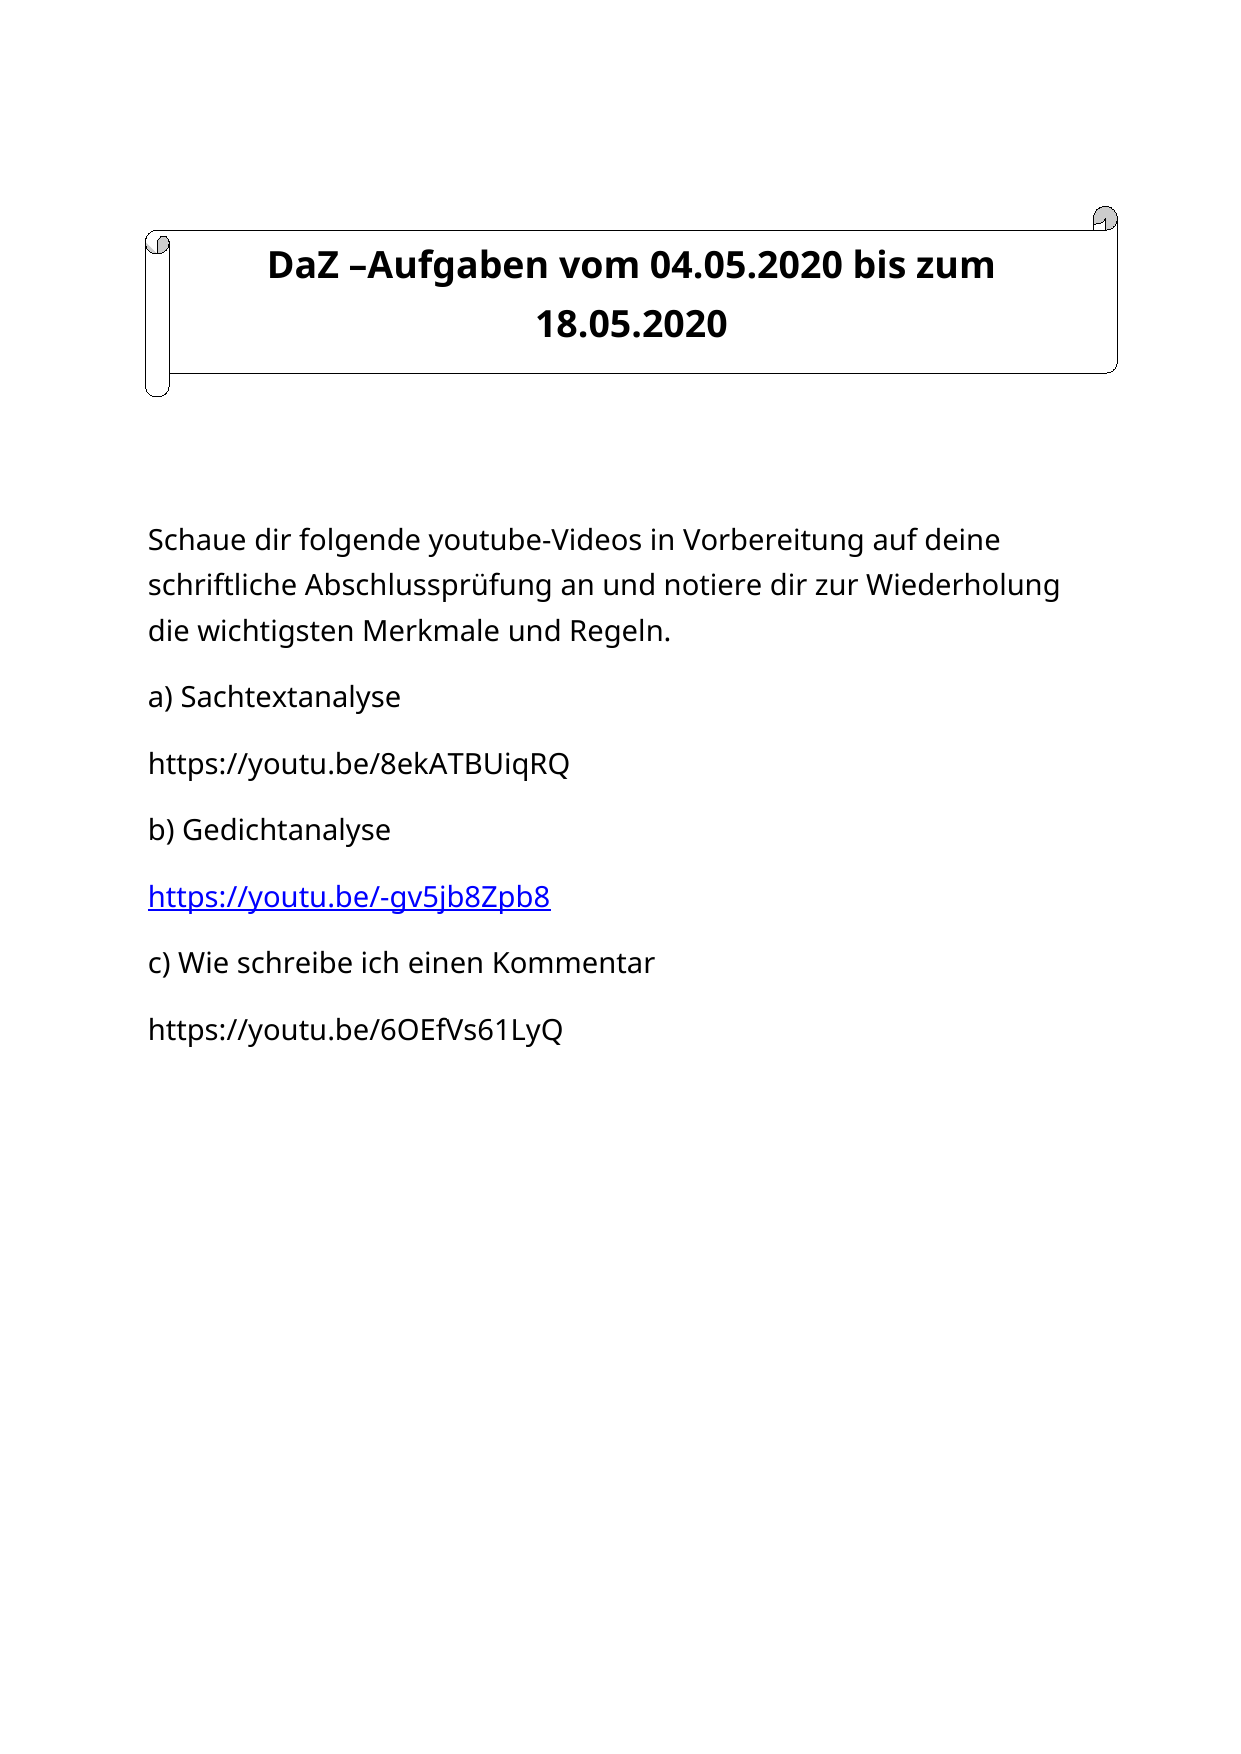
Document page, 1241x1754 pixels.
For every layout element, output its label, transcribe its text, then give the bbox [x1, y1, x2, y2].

text https://youtu.be/-gv5jb8Zpb8 [148, 876, 1093, 916]
text Schaue dir folgende youtube-Videos in Vorbereitung auf deine schriftliche Abschlussprüfung an und notiere dir zur Wiederholung die wichtigsten Merkmale und Regeln. [148, 519, 1093, 650]
text a) Sachtextanalyse [148, 676, 1093, 716]
text https://youtu.be/8ekATBUiqRQ [148, 743, 1093, 783]
text https://youtu.be/6OEfVs61LyQ [148, 1009, 1093, 1048]
text c) Wie schreibe ich einen Kommentar [148, 942, 1093, 982]
text b) Gedichtanalyse [148, 809, 1093, 849]
